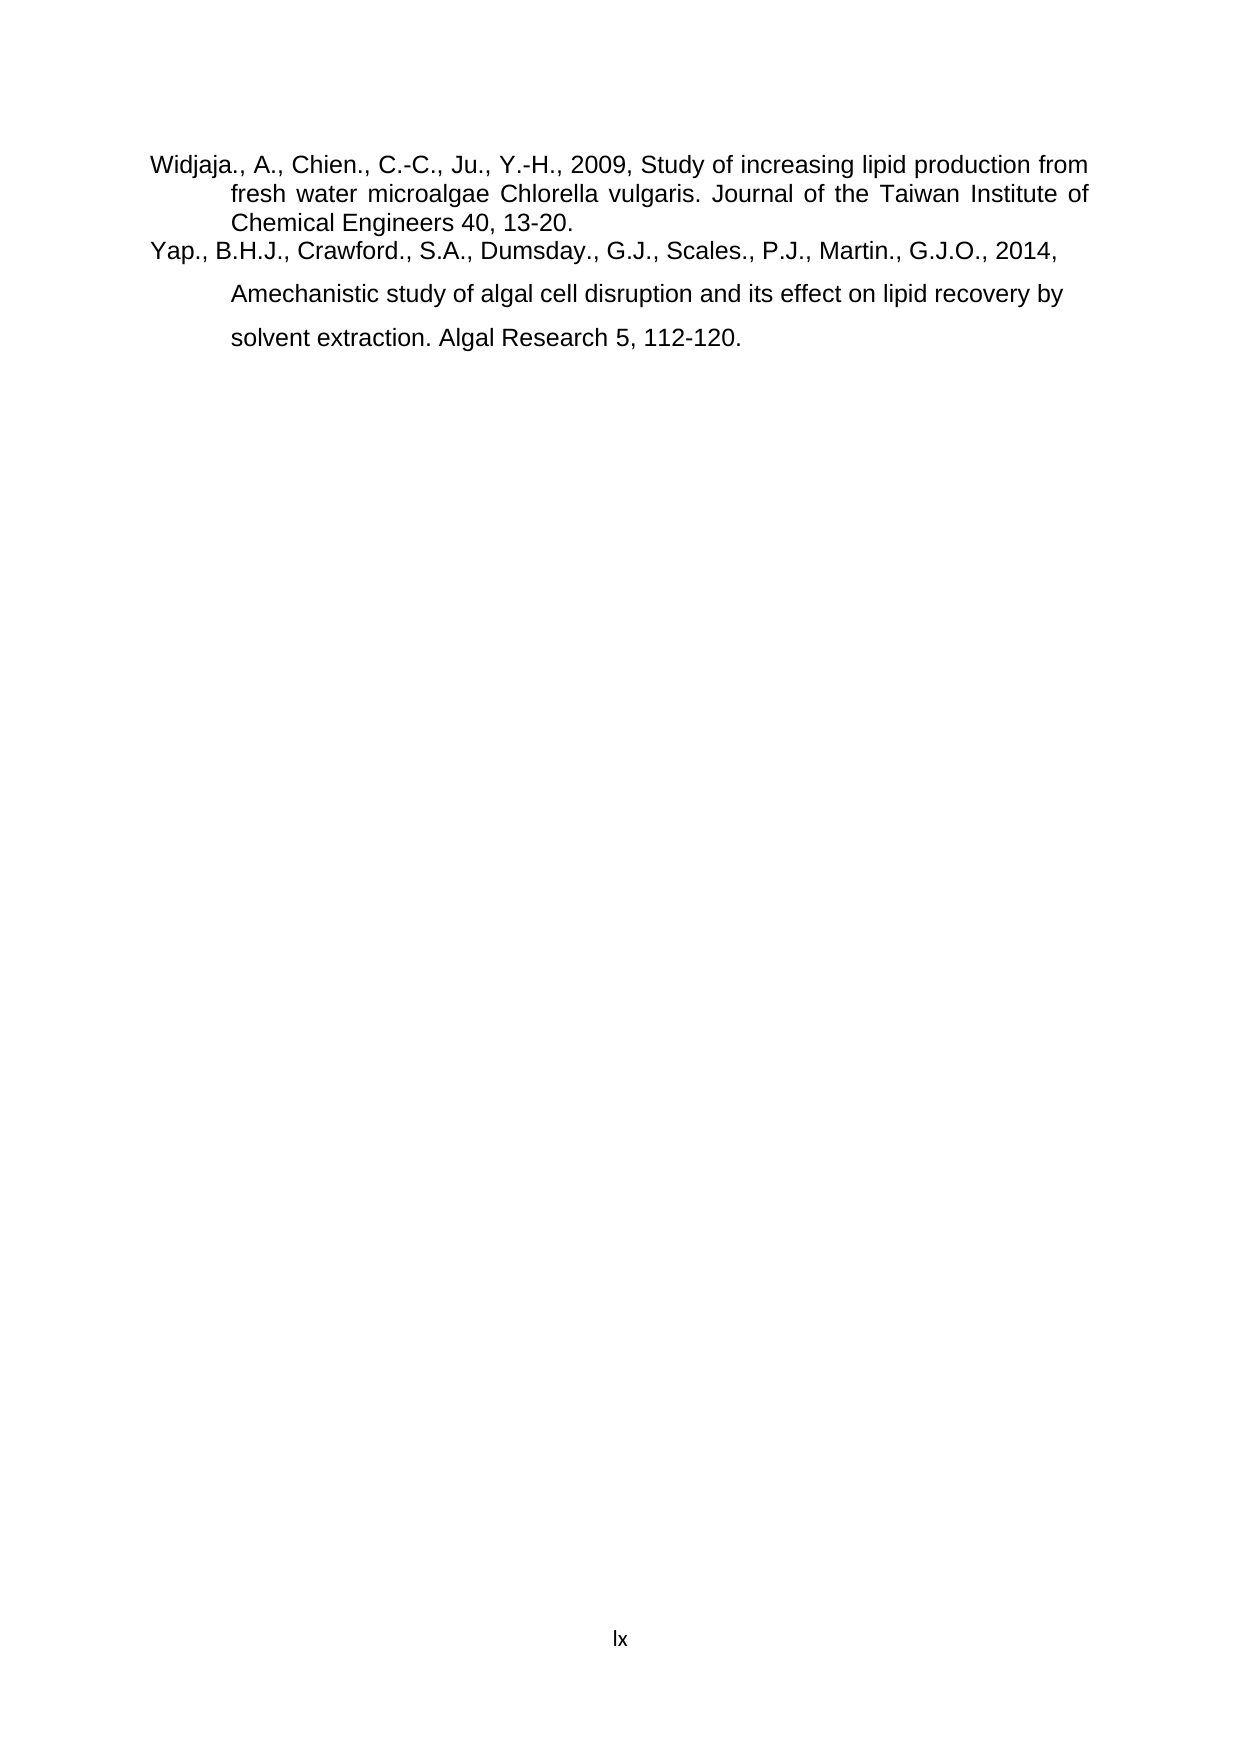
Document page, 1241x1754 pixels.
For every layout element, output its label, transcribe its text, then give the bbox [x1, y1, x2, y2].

text Widjaja., A., Chien., C.-C., Ju., Y.-H., 2009, Study of increasing lipid production from fresh water microalgae Chlorella vulgaris. Journal of the Taiwan Institute of Chemical Engineers 40, 13-20. [150, 150, 1090, 236]
text Yap., B.H.J., Crawford., S.A., Dumsday., G.J., Scales., P.J., Martin., G.J.O., 2014, Amechanistic study of algal cell disruption and its effect on lipid recovery by solvent extraction. Algal Research 5, 112-120. [150, 236, 1090, 351]
